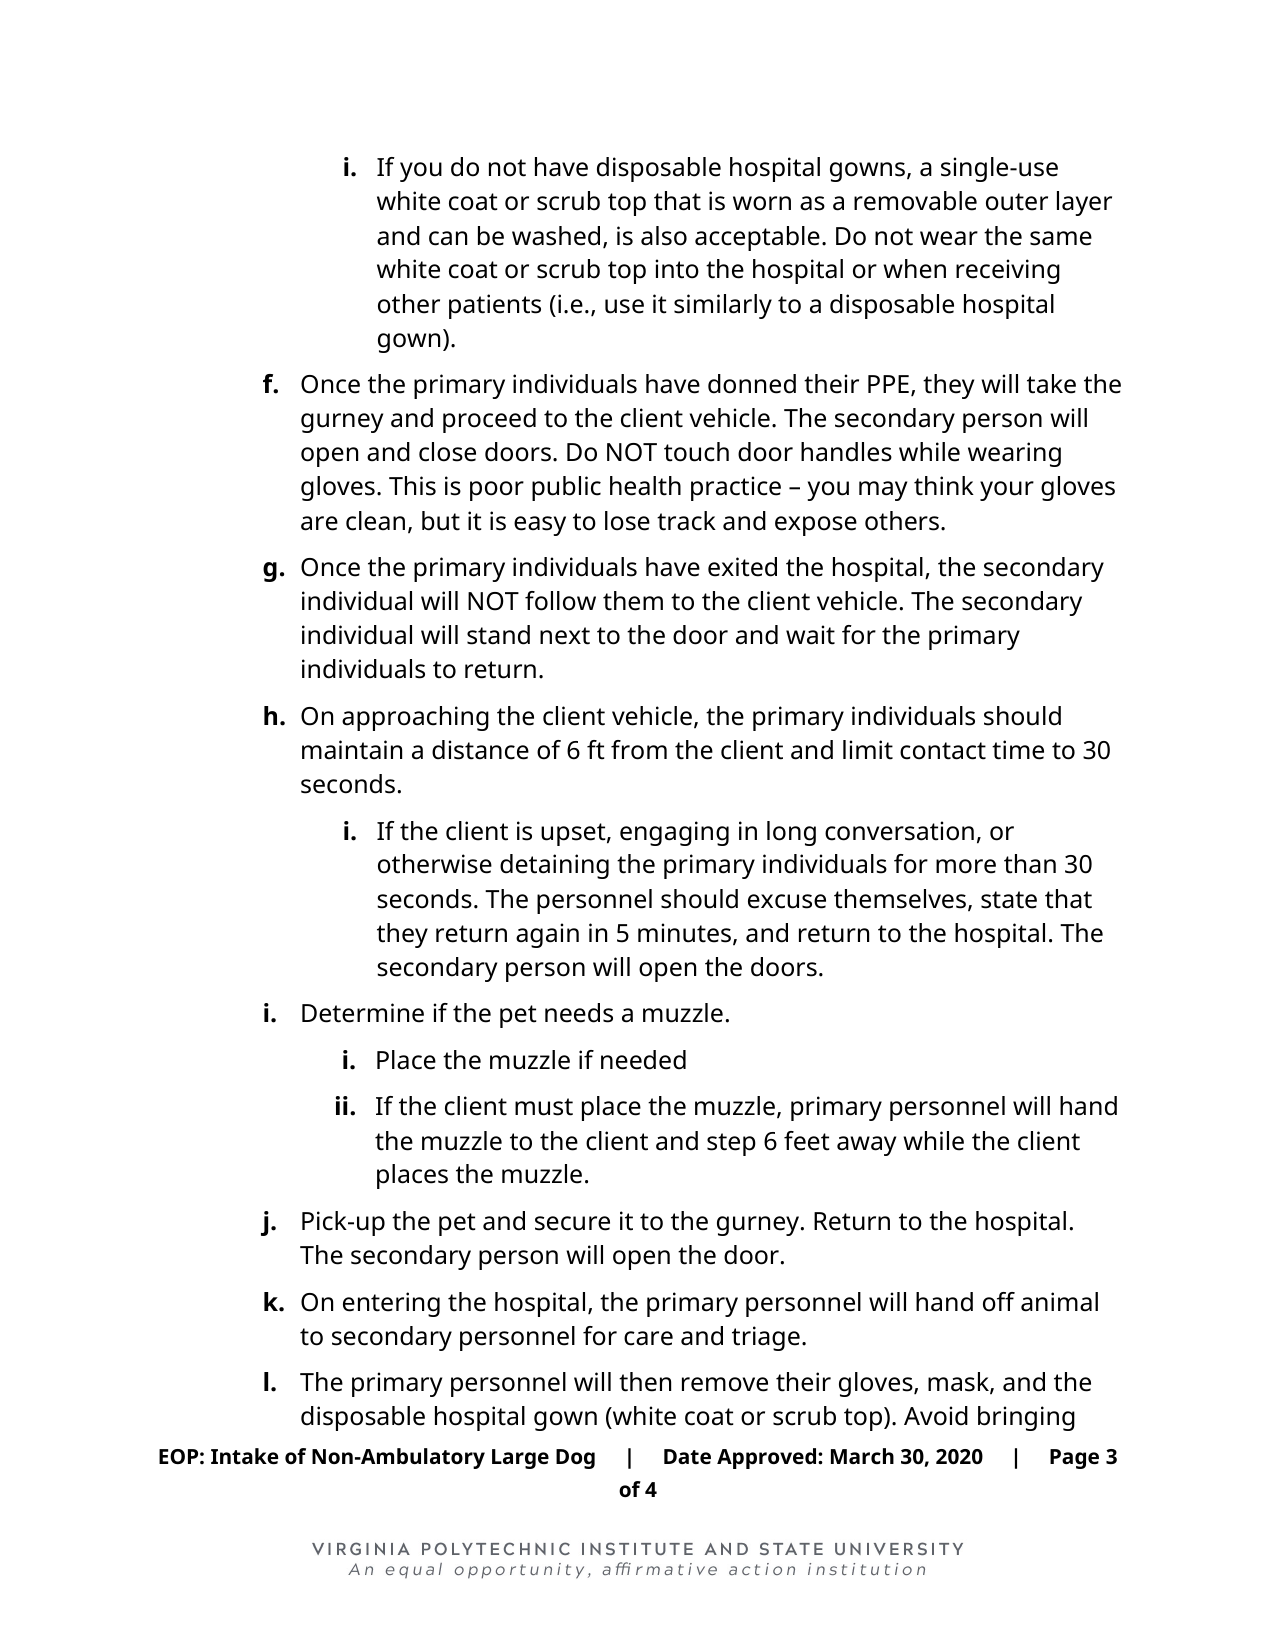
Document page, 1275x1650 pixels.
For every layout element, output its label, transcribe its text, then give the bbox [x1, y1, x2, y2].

list Once the primary individuals have exited the hospital, the secondary individual will NOT follow them to the client vehicle. The secondary individual will stand next to the door and wait for the primary individuals to return. [262, 550, 1125, 686]
list If the client is upset, engaging in long conversation, or otherwise detaining the primary individuals for more than 30 seconds. The personnel should excuse themselves, state that they return again in 5 minutes, and return to the hospital. The secondary person will open the doors. [357, 813, 1125, 983]
list Once the primary individuals have donned their PPE, they will take the gurney and proceed to the client vehicle. The secondary person will open and close doors. Do NOT touch door handles while wearing gloves. This is poor public health practice – you may think your gloves are clean, but it is easy to lose track and expose others. [262, 367, 1125, 537]
list If you do not have disposable hospital gowns, a single-use white coat or scrub top that is worn as a removable outer layer and can be washed, is also acceptable. Do not wear the same white coat or scrub top into the hospital or when receiving other patients (i.e., use it similarly to a disposable hospital gown). [357, 150, 1125, 354]
list If the client must place the muzzle, primary personnel will hand the muzzle to the client and step 6 feet away while the client places the muzzle. [356, 1089, 1125, 1191]
list On approaching the client vehicle, the primary individuals should maintain a distance of 6 ft from the client and limit contact time to 30 seconds. [262, 698, 1125, 801]
list Pick-up the pet and secure it to the gurney. Return to the hospital. The secondary person will open the door. [262, 1204, 1125, 1272]
list On entering the hospital, the primary personnel will hand off animal to secondary personnel for care and triage. [262, 1284, 1125, 1352]
list Determine if the pet needs a muzzle. [262, 996, 1125, 1030]
picture [150, 1507, 1125, 1583]
list Place the muzzle if needed [356, 1042, 1125, 1077]
